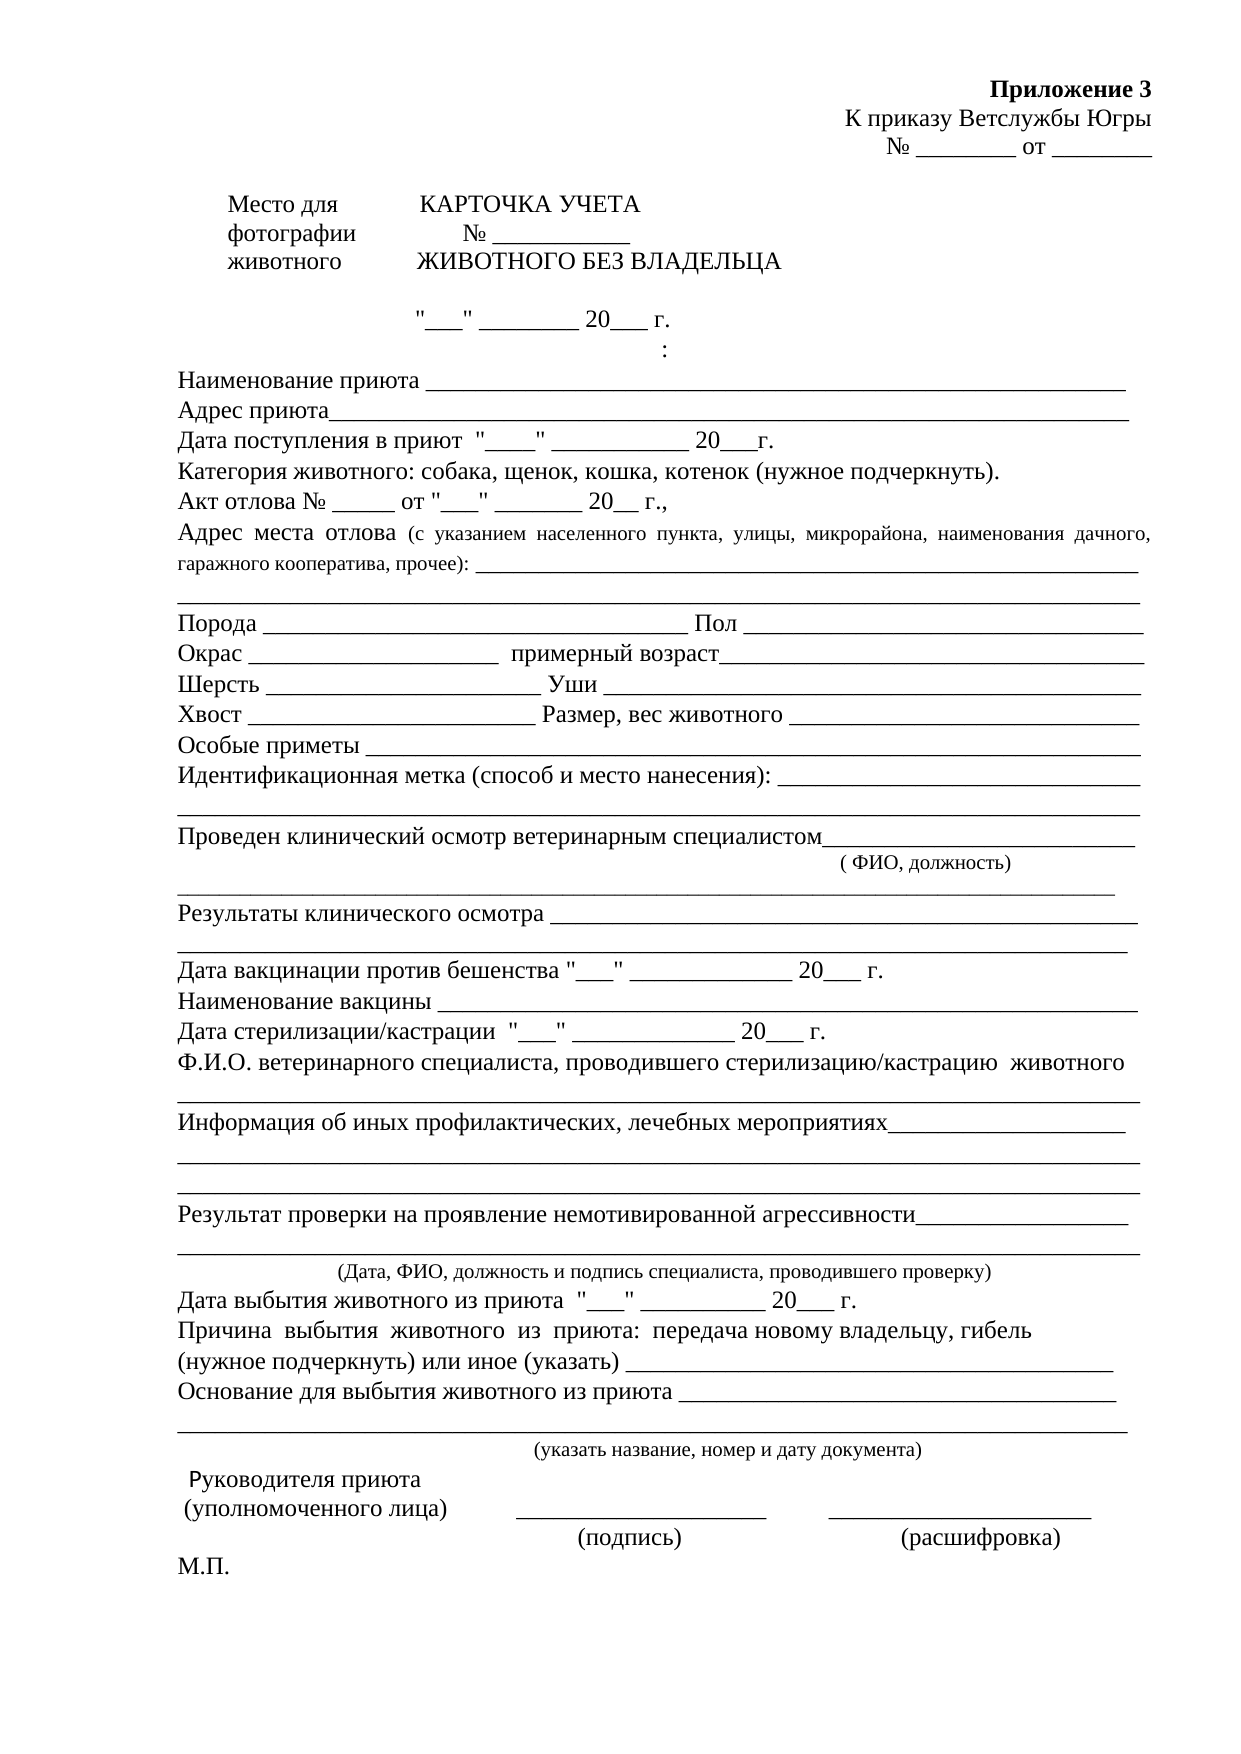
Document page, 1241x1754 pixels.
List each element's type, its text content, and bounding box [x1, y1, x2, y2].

text Место для КАРТОЧКА УЧЕТА [177, 189, 1152, 218]
text Категория животного: собака, щенок, кошка, котенок (нужное подчеркнуть). [177, 456, 1152, 485]
text Дата поступления в приют "____" ___________ 20___г. [177, 426, 1152, 454]
text __________________________________________________________________________________________________________________________________________________________Результат проверки на проявление немотивированной агрессивности_________________ [177, 1138, 1152, 1227]
text Результаты клинического осмотра _______________________________________________ [177, 898, 1152, 927]
text (нужное подчеркнуть) или иное (указать) _______________________________________ [177, 1346, 1152, 1374]
text Шерсть ______________________ Уши ___________________________________________ [177, 669, 1152, 698]
text (Дата, ФИО, должность и подпись специалиста, проводившего проверку) [177, 1259, 1152, 1283]
text : [177, 334, 1152, 363]
text _____________________________________________________________________________ [177, 1229, 1152, 1258]
text Руководителя приюта [177, 1463, 1152, 1493]
text Окрас ____________________ примерный возраст__________________________________ [177, 638, 1152, 667]
text Особые приметы ______________________________________________________________ [177, 730, 1152, 758]
text __________________________________________________________________________________________ [177, 874, 1137, 898]
text _____________________________________________________________________________ [177, 791, 1152, 819]
text Проведен клинический осмотр ветеринарным специалистом_________________________ [177, 821, 1152, 850]
text ____________________________________________________________________________ [177, 927, 1137, 955]
text "___" ________ 20___ г. [177, 304, 1152, 333]
text Причина выбытия животного из приюта: передача новому владельцу, гибель [177, 1315, 1152, 1344]
text Дата стерилизации/кастрации "___" _____________ 20___ г. [177, 1016, 1152, 1045]
text Хвост _______________________ Размер, вес животного ____________________________ [177, 699, 1152, 728]
text ____________________________________________________________________________ [177, 1407, 1152, 1435]
text ( ФИО, должность) [177, 850, 1093, 874]
text Основание для выбытия животного из приюта ___________________________________ [177, 1376, 1152, 1405]
text М.П. [177, 1551, 1152, 1579]
text Дата выбытия животного из приюта "___" __________ 20___ г. [177, 1285, 1152, 1314]
text Акт отлова № _____ от "___" _______ 20__ г., [177, 486, 1152, 515]
text (уполномоченного лица) ____________________ _____________________ [177, 1493, 1152, 1522]
text Адрес приюта________________________________________________________________ [177, 395, 1152, 424]
text К приказу Ветслужбы Югры [177, 103, 1152, 131]
text фотографии № ___________ [177, 218, 1152, 246]
text (подпись) (расшифровка) [177, 1522, 1152, 1551]
text Приложение 3 [177, 74, 1152, 103]
text № ________ от ________ [177, 131, 1152, 160]
text Адрес места отлова (с указанием населенного пункта, улицы, микрорайона, наименования дачного, гаражного кооператива, прочее): _____________________________________________________ [177, 517, 1152, 576]
text Информация об иных профилактических, лечебных мероприятиях___________________ [177, 1107, 1152, 1136]
text Ф.И.О. ветеринарного специалиста, проводившего стерилизацию/кастрацию животного [177, 1047, 1152, 1075]
text животного ЖИВОТНОГО БЕЗ ВЛАДЕЛЬЦА [177, 246, 1152, 275]
text Наименование приюта ________________________________________________________ [177, 365, 1152, 393]
text Наименование вакцины ________________________________________________________ [177, 986, 1152, 1014]
text Порода __________________________________ Пол ________________________________ [177, 608, 1152, 637]
text Дата вакцинации против бешенства "___" _____________ 20___ г. [177, 955, 1152, 984]
text (указать название, номер и дату документа) [177, 1437, 1152, 1461]
text Идентификационная метка (способ и место нанесения): _____________________________ [177, 760, 1152, 789]
text _____________________________________________________________________________ [177, 1077, 1152, 1106]
text _____________________________________________________________________________ [177, 578, 1152, 606]
